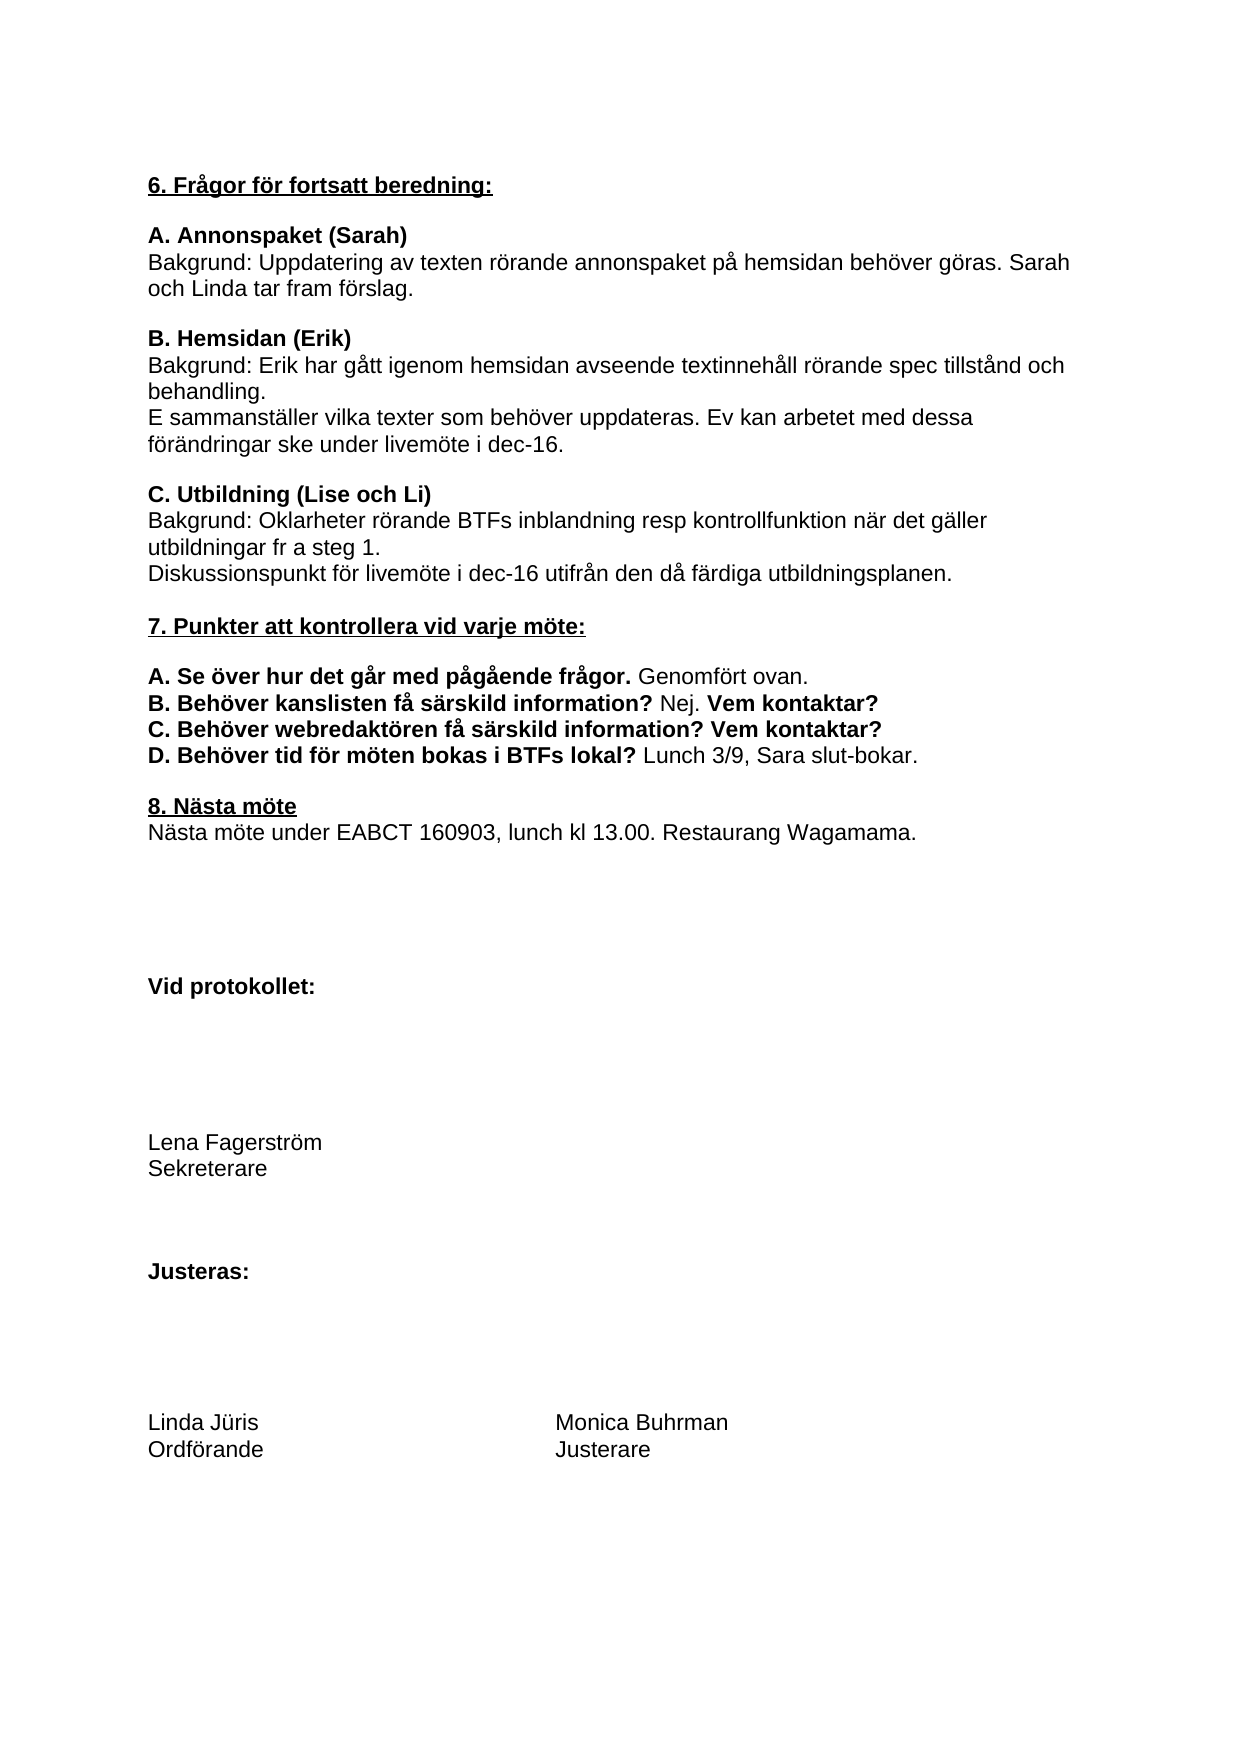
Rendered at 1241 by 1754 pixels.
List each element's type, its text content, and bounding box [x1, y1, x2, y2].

text Bakgrund: Oklarheter rörande BTFs inblandning resp kontrollfunktion när det gäller utbildningar fr a steg 1. [148, 507, 1093, 560]
text A. Annonspaket (Sarah) [148, 222, 1093, 248]
text D. Behöver tid för möten bokas i BTFs lokal? Lunch 3/9, Sara slut-bokar. [148, 742, 1093, 769]
text Vid protokollet: [148, 973, 1093, 999]
text 6. Frågor för fortsatt beredning: [148, 172, 1093, 198]
text Diskussionspunkt för livemöte i dec-16 utifrån den då färdiga utbildningsplanen. [148, 560, 1093, 586]
text 7. Punkter att kontrollera vid varje möte: [148, 613, 1093, 639]
text C. Behöver webredaktören få särskild information? Vem kontaktar? [148, 716, 1093, 742]
text Ordförande Justerare [148, 1436, 1093, 1462]
text Linda Jüris Monica Buhrman [148, 1409, 1093, 1436]
text 8. Nästa möte [148, 793, 1093, 819]
text Bakgrund: Erik har gått igenom hemsidan avseende textinnehåll rörande spec tillstånd och behandling. [148, 352, 1093, 404]
text B. Hemsidan (Erik) [148, 325, 1093, 352]
text A. Se över hur det går med pågående frågor. Genomfört ovan. [148, 663, 1093, 689]
text Nästa möte under EABCT 160903, lunch kl 13.00. Restaurang Wagamama. [148, 819, 1093, 845]
text C. Utbildning (Lise och Li) [148, 481, 1093, 507]
text Bakgrund: Uppdatering av texten rörande annonspaket på hemsidan behöver göras. Sarah och Linda tar fram förslag. [148, 248, 1093, 301]
text B. Behöver kanslisten få särskild information? Nej. Vem kontaktar? [148, 689, 1093, 716]
text E sammanställer vilka texter som behöver uppdateras. Ev kan arbetet med dessa förändringar ske under livemöte i dec-16. [148, 404, 1093, 457]
text Justeras: [148, 1258, 1093, 1284]
text Lena Fagerström [148, 1128, 1093, 1155]
text Sekreterare [148, 1155, 1093, 1181]
